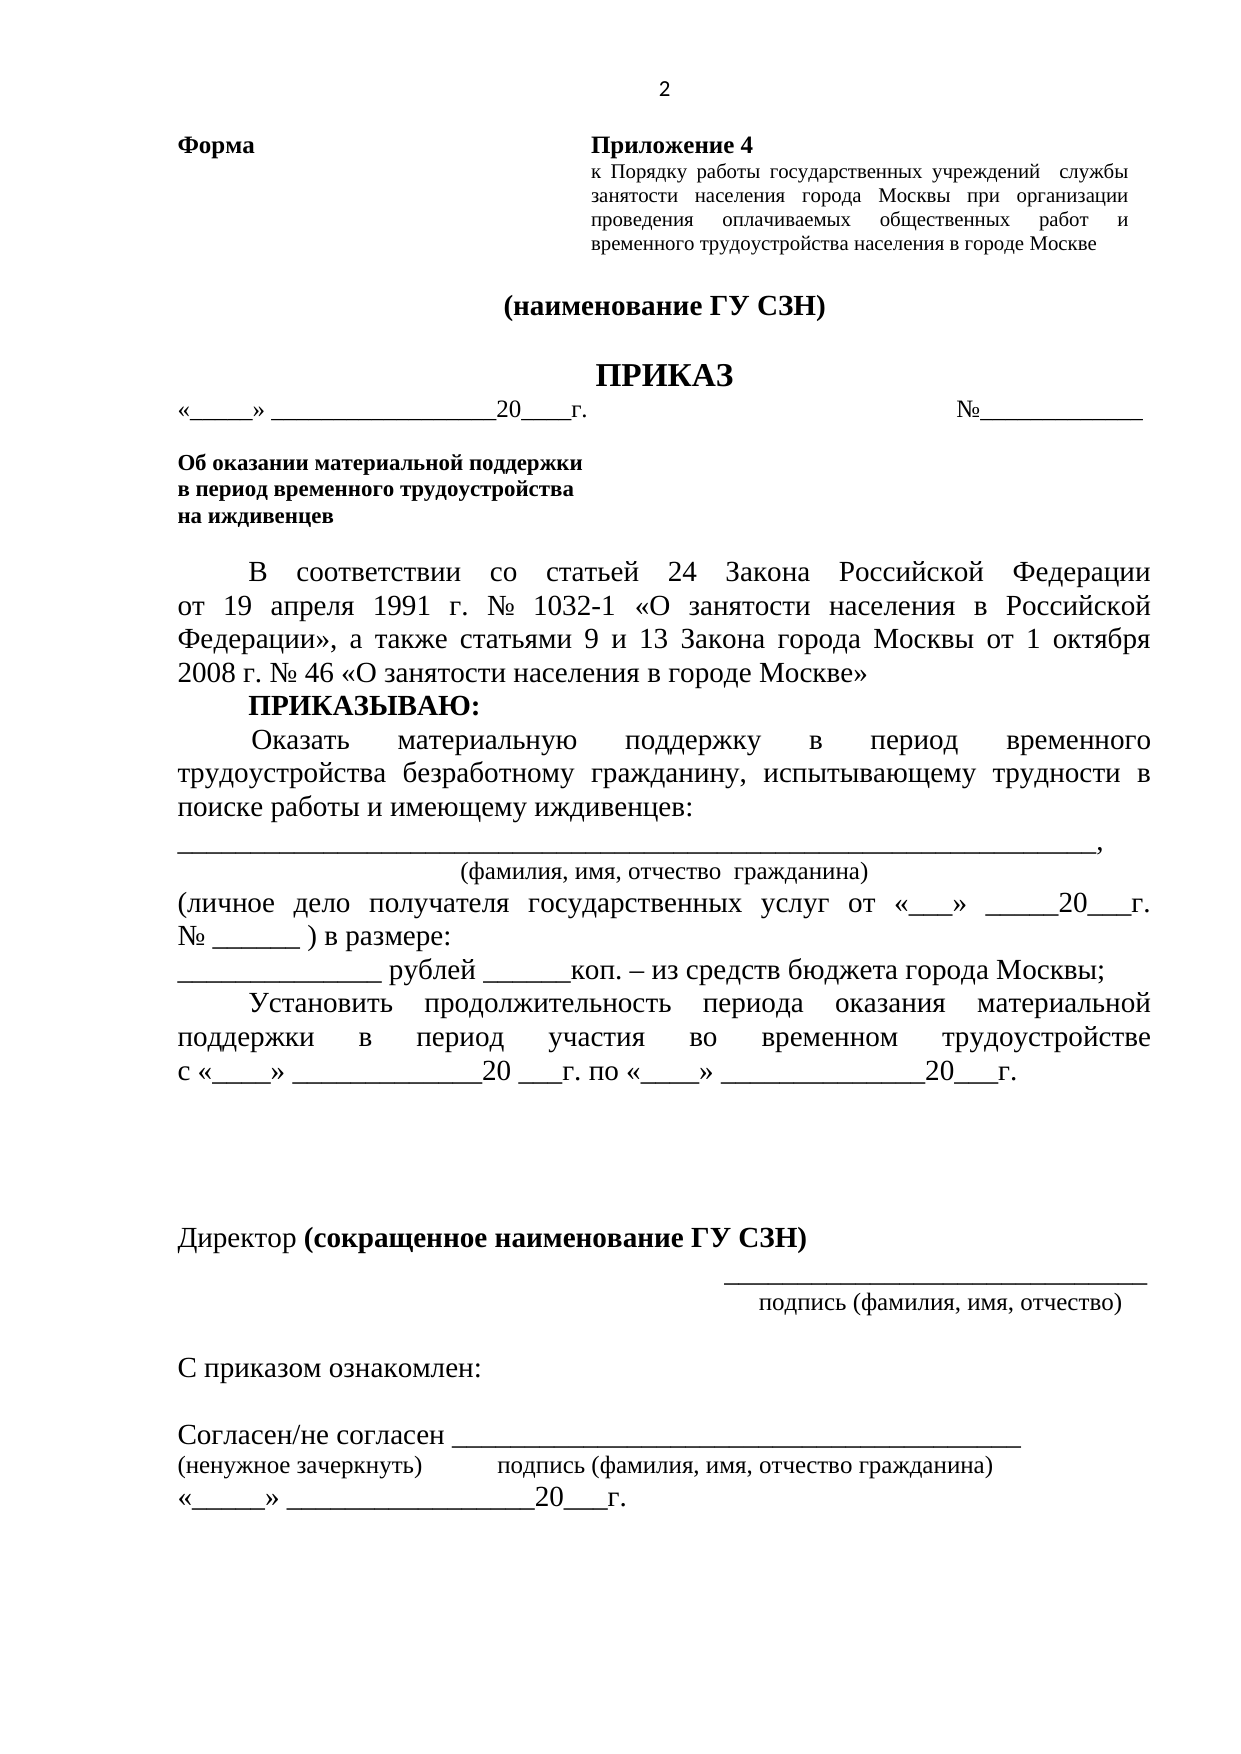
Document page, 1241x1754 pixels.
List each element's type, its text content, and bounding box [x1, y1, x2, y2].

text на иждивенцев [177, 502, 1152, 528]
text В соответствии со статьей 24 Закона Российской Федерации от 19 апреля . № 1032-1 «О занятости населения в Российской Федерации», а также статьями 9 и 13 Закона города Москвы от 1 октября . № 46 «О занятости населения в городе Москве» [177, 554, 1152, 688]
text Согласен/не согласен _______________________________________ [177, 1417, 1152, 1450]
text Оказать материальную поддержку в период временного трудоустройства безработному гражданину, испытывающему трудности в поиске работы и имеющему иждивенцев: [177, 722, 1152, 823]
table_header Приложение 4 к Порядку работы государственных учреждений службы занятости населения города Москвы при организации проведения оплачиваемых общественных работ и временного трудоустройства населения в городе Москве [580, 130, 1140, 255]
text ПРИКАЗ [177, 356, 1152, 394]
text Установить продолжительность периода оказания материальной поддержки в период участия во временном трудоустройстве с «____» _____________20 ___г. по «____» ______________20___г. [177, 986, 1152, 1086]
text (личное дело получателя государственных услуг от «___» _____20___г. № ______ ) в размере: [177, 885, 1152, 952]
text «_____» __________________20____г. №_____________ [177, 394, 1152, 423]
table_header Форма [166, 130, 579, 255]
text ПРИКАЗЫВАЮ: [177, 688, 1152, 722]
text С приказом ознакомлен: [177, 1350, 1152, 1383]
text «_____» _________________20___г. [177, 1479, 1152, 1513]
text подпись (фамилия, имя, отчество) [177, 1287, 1152, 1316]
text (наименование ГУ СЗН) [177, 288, 1152, 322]
text _______________________________________________________________, [177, 823, 1152, 856]
text (ненужное зачеркнуть) подпись (фамилия, имя, отчество гражданина) [177, 1450, 1152, 1479]
text ______________ рублей ______коп. – из средств бюджета города Москвы; [177, 952, 1152, 986]
text в период временного трудоустройства [177, 475, 1152, 502]
text _____________________________ [177, 1254, 1152, 1287]
text Об оказании материальной поддержки [177, 449, 1152, 475]
text Директор (сокращенное наименование ГУ СЗН) [177, 1220, 1152, 1254]
text (фамилия, имя, отчество гражданина) [177, 856, 1152, 885]
